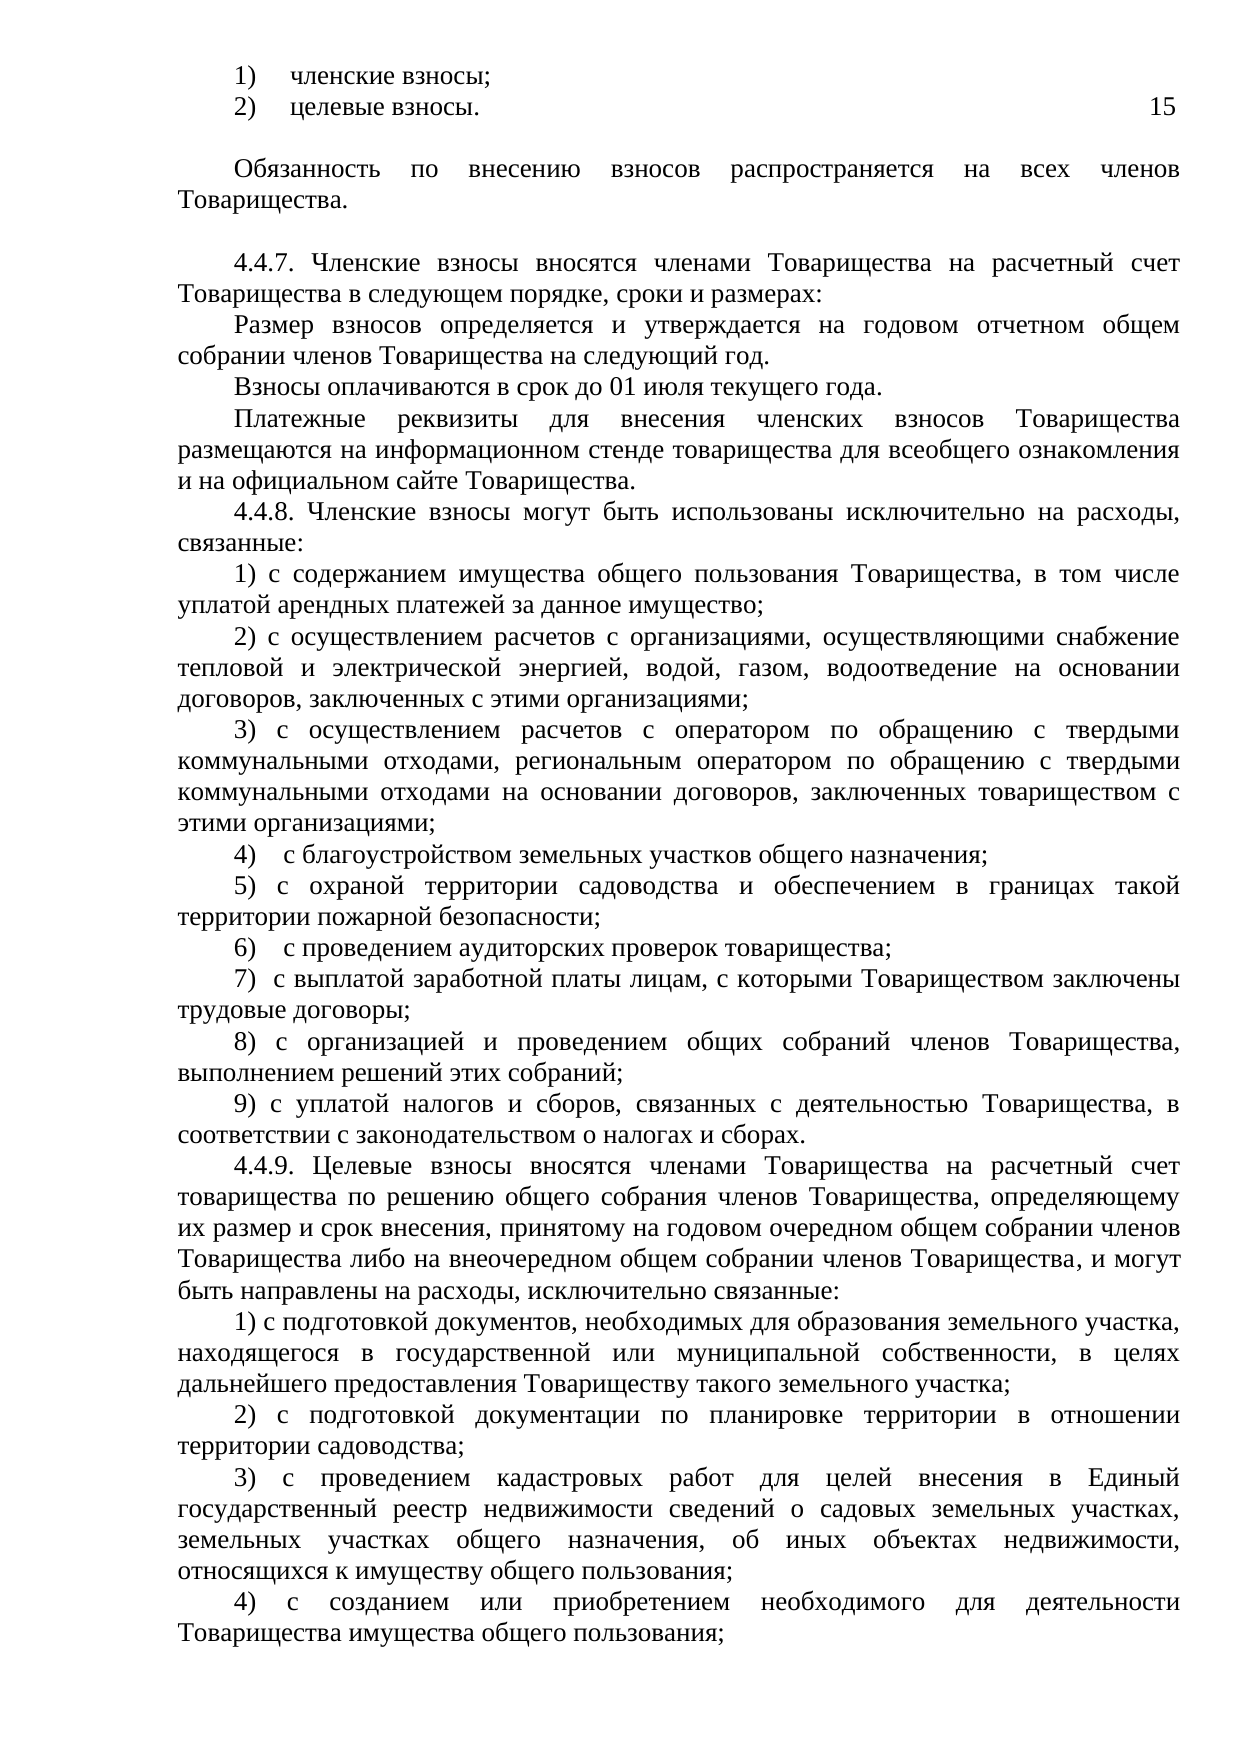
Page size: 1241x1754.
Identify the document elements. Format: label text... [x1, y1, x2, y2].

text 8) с организацией и проведением общих собраний членов Товарищества, выполнением решений этих собраний; [177, 1024, 1181, 1087]
text 9) с уплатой налогов и сборов, связанных с деятельностью Товарищества, в соответствии с законодательством о налогах и сборах. [177, 1087, 1181, 1149]
text Обязанность по внесению взносов распространяется на всех членов Товарищества. [177, 152, 1181, 215]
text Платежные реквизиты для внесения членских взносов Товарищества размещаются на информационном стенде товарищества для всеобщего ознакомления и на официальном сайте Товарищества. [177, 402, 1181, 495]
text 1) членские взносы; [177, 59, 1181, 90]
text 2) с осуществлением расчетов с организациями, осуществляющими снабжение тепловой и электрической энергией, водой, газом, водоотведение на основании договоров, заключенных с этими организациями; [177, 620, 1181, 713]
text 4) с благоустройством земельных участков общего назначения; [177, 838, 1181, 869]
text 4.4.9. Целевые взносы вносятся членами Товарищества на расчетный счет товарищества по решению общего собрания членов Товарищества, определяющему их размер и срок внесения, принятому на годовом очередном общем собрании членов Товарищества либо на внеочередном общем собрании членов Товарищества, и могут быть направлены на расходы, исключительно связанные: [177, 1149, 1181, 1305]
list целевые взносы. 15 [177, 90, 1181, 121]
text 4.4.7. Членские взносы вносятся членами Товарищества на расчетный счет Товарищества в следующем порядке, сроки и размерах: [177, 246, 1181, 308]
text 5) с охраной территории садоводства и обеспечением в границах такой территории пожарной безопасности; [177, 869, 1181, 931]
text 3) с проведением кадастровых работ для целей внесения в Единый государственный реестр недвижимости сведений о садовых земельных участках, земельных участках общего назначения, об иных объектах недвижимости, относящихся к имуществу общего пользования; [177, 1461, 1181, 1585]
text Размер взносов определяется и утверждается на годовом отчетном общем собрании членов Товарищества на следующий год. [177, 308, 1181, 371]
text Взносы оплачиваются в срок до 01 июля текущего года. [177, 371, 1181, 402]
text 4.4.8. Членские взносы могут быть использованы исключительно на расходы, связанные: [177, 495, 1181, 557]
text 7) с выплатой заработной платы лицам, с которыми Товариществом заключены трудовые договоры; [177, 962, 1181, 1024]
text 3) с осуществлением расчетов с оператором по обращению с твердыми коммунальными отходами, региональным оператором по обращению с твердыми коммунальными отходами на основании договоров, заключенных товариществом с этими организациями; [177, 713, 1181, 838]
text 4) с созданием или приобретением необходимого для деятельности Товарищества имущества общего пользования; [177, 1585, 1181, 1647]
text 2) с подготовкой документации по планировке территории в отношении территории садоводства; [177, 1398, 1181, 1461]
text 1) с содержанием имущества общего пользования Товарищества, в том числе уплатой арендных платежей за данное имущество; [177, 557, 1181, 620]
text 1) с подготовкой документов, необходимых для образования земельного участка, находящегося в государственной или муниципальной собственности, в целях дальнейшего предоставления Товариществу такого земельного участка; [177, 1305, 1181, 1398]
text 6) с проведением аудиторских проверок товарищества; [177, 931, 1181, 962]
